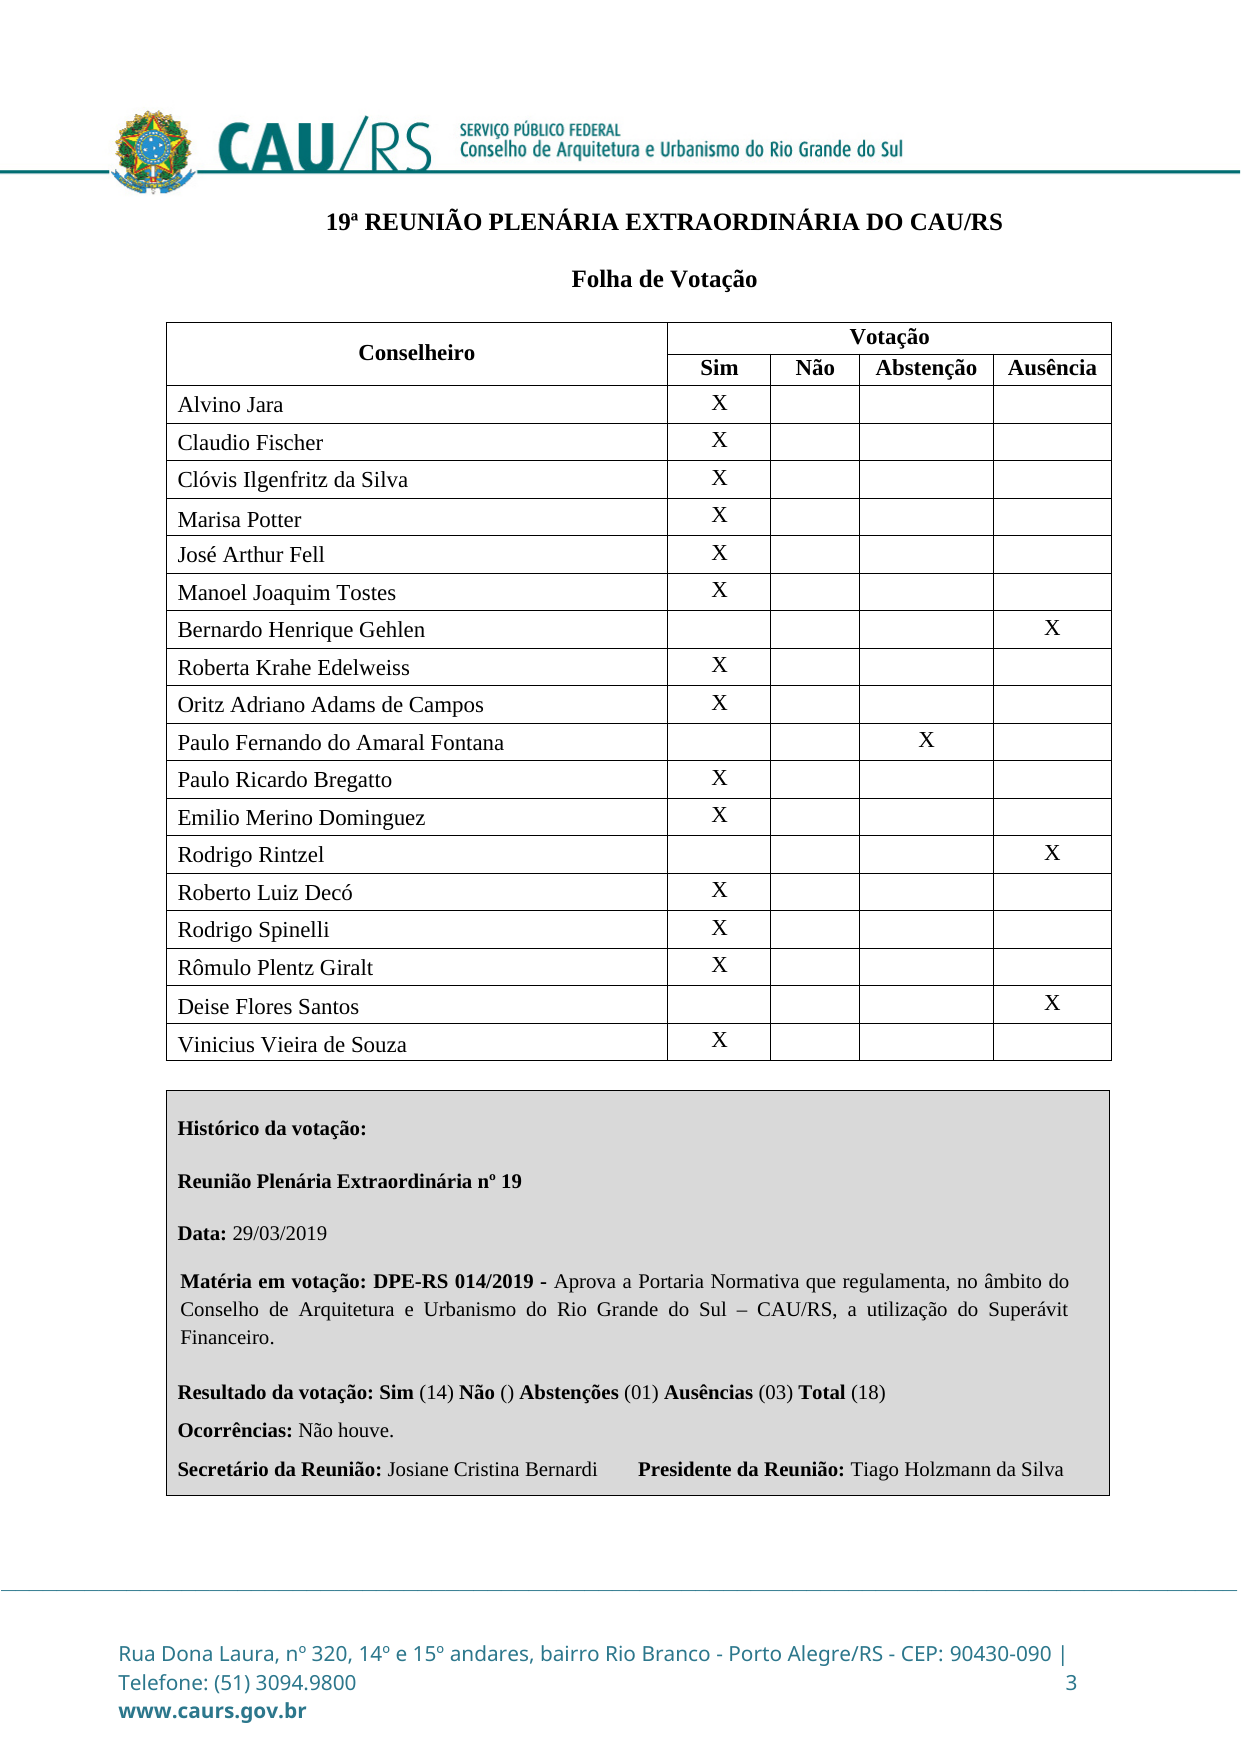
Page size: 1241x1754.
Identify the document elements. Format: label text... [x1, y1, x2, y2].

table_cell [771, 424, 859, 460]
table_cell Emilio Merino Dominguez [167, 799, 667, 835]
table_cell [771, 986, 859, 1023]
table_cell [994, 686, 1111, 723]
table_cell [994, 499, 1111, 535]
table_cell [860, 424, 993, 460]
table_cell [771, 761, 859, 798]
table_cell [860, 949, 993, 985]
table_cell [771, 724, 859, 760]
table_header Votação [668, 323, 1111, 353]
table_cell X [668, 574, 770, 610]
table_cell X [668, 874, 770, 910]
table_cell [771, 836, 859, 873]
table_cell [860, 761, 993, 798]
table_cell [860, 574, 993, 610]
table_cell X [668, 461, 770, 498]
table_cell [994, 386, 1111, 423]
table_cell [994, 536, 1111, 573]
table_cell [860, 386, 993, 423]
table_cell Rodrigo Rintzel [167, 836, 667, 873]
table_cell Paulo Ricardo Bregatto [167, 761, 667, 798]
table_cell [860, 836, 993, 873]
table_cell [860, 874, 993, 910]
table_cell [771, 1024, 859, 1060]
table_cell [994, 761, 1111, 798]
table_cell [860, 911, 993, 948]
table_cell Presidente da Reunião: Tiago Holzmann da Silva [638, 1457, 1109, 1495]
table_cell Vinicius Vieira de Souza [167, 1024, 667, 1060]
table_cell [860, 1024, 993, 1060]
table_cell [860, 499, 993, 535]
table_cell Deise Flores Santos [167, 986, 667, 1023]
table_cell [994, 911, 1111, 948]
table_cell Claudio Fischer [167, 424, 667, 460]
table_cell [771, 386, 859, 423]
table_cell [860, 686, 993, 723]
table_cell [668, 836, 770, 873]
table_cell [771, 649, 859, 685]
table_cell X [994, 611, 1111, 648]
table_cell [860, 986, 993, 1023]
table_cell Não [771, 355, 859, 385]
table_cell [668, 986, 770, 1023]
table_cell X [994, 836, 1111, 873]
table_cell X [668, 649, 770, 685]
table_cell [860, 536, 993, 573]
table_cell X [668, 911, 770, 948]
table_cell X [994, 986, 1111, 1023]
table_cell José Arthur Fell [167, 536, 667, 573]
table_cell Marisa Potter [167, 499, 667, 535]
table_cell [860, 461, 993, 498]
table_cell Resultado da votação: Sim (14) Não () Abstenções (01) Ausências (03) Total (18) [167, 1380, 1109, 1418]
table_cell [994, 574, 1111, 610]
table_cell [860, 611, 993, 648]
table_cell [771, 874, 859, 910]
table_cell Reunião Plenária Extraordinária nº 19 [167, 1169, 1109, 1221]
table_cell Sim [668, 355, 770, 385]
table_header Histórico da votação: [167, 1091, 1109, 1169]
table_cell [771, 949, 859, 985]
table_cell Manoel Joaquim Tostes [167, 574, 667, 610]
table_cell Paulo Fernando do Amaral Fontana [167, 724, 667, 760]
table_cell Ausência [994, 355, 1111, 385]
table_cell X [860, 724, 993, 760]
table_header Conselheiro [167, 323, 667, 385]
table_cell Rodrigo Spinelli [167, 911, 667, 948]
table_cell Abstenção [860, 355, 993, 385]
table_cell [771, 536, 859, 573]
table_cell Ocorrências: Não houve. [167, 1418, 1109, 1457]
table_cell [994, 724, 1111, 760]
table_cell [994, 799, 1111, 835]
table_cell X [668, 761, 770, 798]
table_cell [668, 724, 770, 760]
table_cell Rômulo Plentz Giralt [167, 949, 667, 985]
table_cell [771, 799, 859, 835]
table_cell Secretário da Reunião: Josiane Cristina Bernardi [167, 1457, 638, 1495]
table_cell [771, 911, 859, 948]
table_cell Data: 29/03/2019 Matéria em votação: DPE-RS 014/2019 - Aprova a Portaria Normativa que regulamenta, no âmbito do Conselho de Arquitetura e Urbanismo do Rio Grande do Sul – CAU/RS, a utilização do Superávit Financeiro. [167, 1221, 1109, 1380]
table_cell [994, 1024, 1111, 1060]
table_cell X [668, 386, 770, 423]
table_cell Alvino Jara [167, 386, 667, 423]
table_cell X [668, 424, 770, 460]
text 19ª REUNIÃO PLENÁRIA EXTRAORDINÁRIA DO CAU/RS [177, 207, 1152, 236]
table_cell Oritz Adriano Adams de Campos [167, 686, 667, 723]
table_cell [771, 611, 859, 648]
table_cell [860, 799, 993, 835]
picture [0, 44, 1241, 205]
table_cell [994, 649, 1111, 685]
table_cell X [668, 1024, 770, 1060]
table_cell [771, 686, 859, 723]
table_cell [994, 424, 1111, 460]
table_cell [994, 874, 1111, 910]
table_cell [771, 461, 859, 498]
table_cell X [668, 799, 770, 835]
table_cell X [668, 949, 770, 985]
table_cell Bernardo Henrique Gehlen [167, 611, 667, 648]
table_cell X [668, 499, 770, 535]
table_cell X [668, 536, 770, 573]
table_cell X [668, 686, 770, 723]
table_cell Roberto Luiz Decó [167, 874, 667, 910]
table_cell [860, 649, 993, 685]
table_cell Clóvis Ilgenfritz da Silva [167, 461, 667, 498]
table_cell [668, 611, 770, 648]
table_cell Roberta Krahe Edelweiss [167, 649, 667, 685]
table_cell [994, 949, 1111, 985]
table_cell [994, 461, 1111, 498]
table_cell [771, 499, 859, 535]
text Folha de Votação [177, 264, 1152, 293]
table_cell [771, 574, 859, 610]
